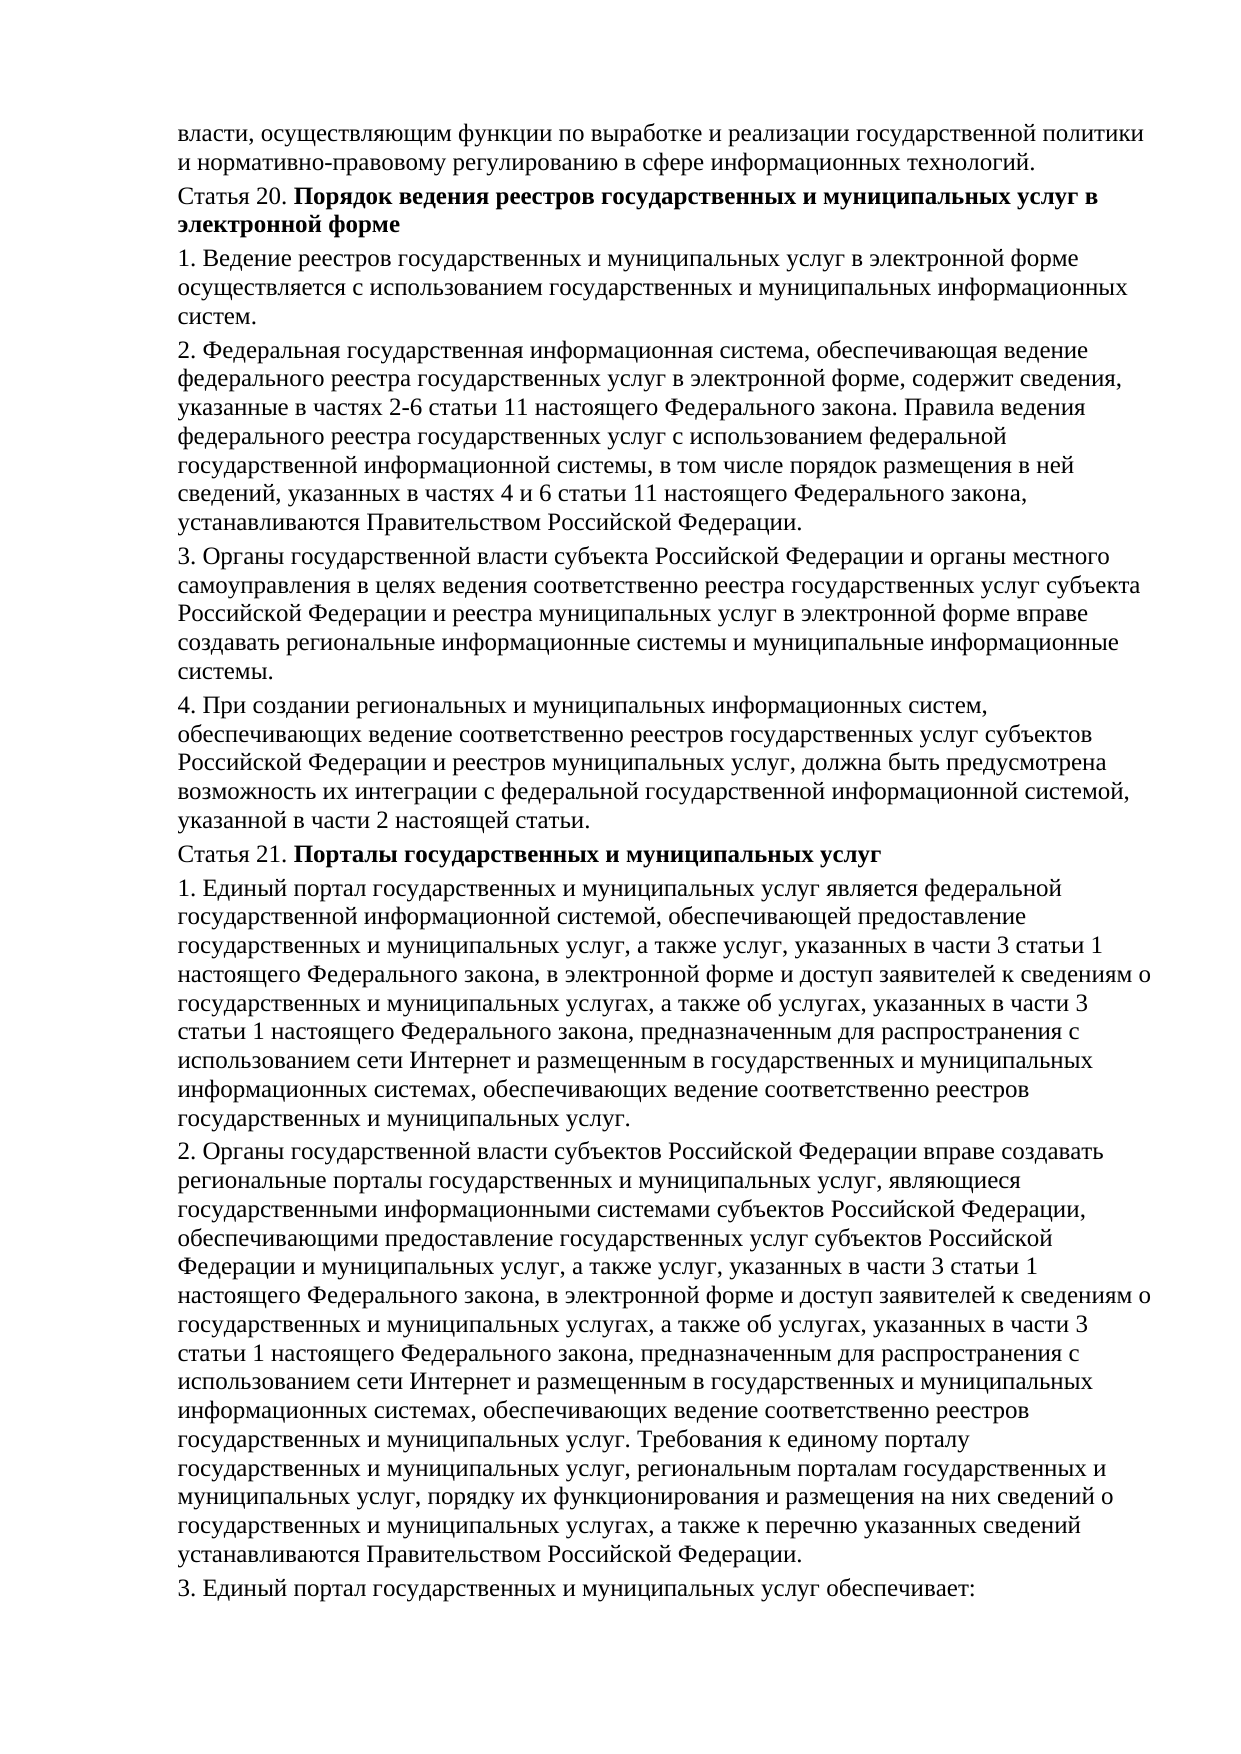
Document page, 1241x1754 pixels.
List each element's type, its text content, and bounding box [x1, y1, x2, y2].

text 4. При создании региональных и муниципальных информационных систем, обеспечивающих ведение соответственно реестров государственных услуг субъектов Российской Федерации и реестров муниципальных услуг, должна быть предусмотрена возможность их интеграции с федеральной государственной информационной системой, указанной в части 2 настоящей статьи. [177, 690, 1152, 834]
text Статья 20. Порядок ведения реестров государственных и муниципальных услуг в электронной форме [177, 181, 1152, 238]
text 2. Органы государственной власти субъектов Российской Федерации вправе создавать региональные порталы государственных и муниципальных услуг, являющиеся государственными информационными системами субъектов Российской Федерации, обеспечивающими предоставление государственных услуг субъектов Российской Федерации и муниципальных услуг, а также услуг, указанных в части 3 статьи 1 настоящего Федерального закона, в электронной форме и доступ заявителей к сведениям о государственных и муниципальных услугах, а также об услугах, указанных в части 3 статьи 1 настоящего Федерального закона, предназначенным для распространения с использованием сети Интернет и размещенным в государственных и муниципальных информационных системах, обеспечивающих ведение соответственно реестров государственных и муниципальных услуг. Требования к единому порталу государственных и муниципальных услуг, региональным порталам государственных и муниципальных услуг, порядку их функционирования и размещения на них сведений о государственных и муниципальных услугах, а также к перечню указанных сведений устанавливаются Правительством Российской Федерации. [177, 1136, 1152, 1568]
text Статья 21. Порталы государственных и муниципальных услуг [177, 839, 1152, 867]
text 3. Единый портал государственных и муниципальных услуг обеспечивает: [177, 1573, 1152, 1602]
text 3. Органы государственной власти субъекта Российской Федерации и органы местного самоуправления в целях ведения соответственно реестра государственных услуг субъекта Российской Федерации и реестра муниципальных услуг в электронной форме вправе создавать региональные информационные системы и муниципальные информационные системы. [177, 541, 1152, 685]
text 2. Федеральная государственная информационная система, обеспечивающая ведение федерального реестра государственных услуг в электронной форме, содержит сведения, указанные в частях 2-6 статьи 11 настоящего Федерального закона. Правила ведения федерального реестра государственных услуг с использованием федеральной государственной информационной системы, в том числе порядок размещения в ней сведений, указанных в частях 4 и 6 статьи 11 настоящего Федерального закона, устанавливаются Правительством Российской Федерации. [177, 335, 1152, 536]
text 1. Ведение реестров государственных и муниципальных услуг в электронной форме осуществляется с использованием государственных и муниципальных информационных систем. [177, 243, 1152, 329]
text 1. Единый портал государственных и муниципальных услуг является федеральной государственной информационной системой, обеспечивающей предоставление государственных и муниципальных услуг, а также услуг, указанных в части 3 статьи 1 настоящего Федерального закона, в электронной форме и доступ заявителей к сведениям о государственных и муниципальных услугах, а также об услугах, указанных в части 3 статьи 1 настоящего Федерального закона, предназначенным для распространения с использованием сети Интернет и размещенным в государственных и муниципальных информационных системах, обеспечивающих ведение соответственно реестров государственных и муниципальных услуг. [177, 873, 1152, 1131]
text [177, 118, 1152, 176]
